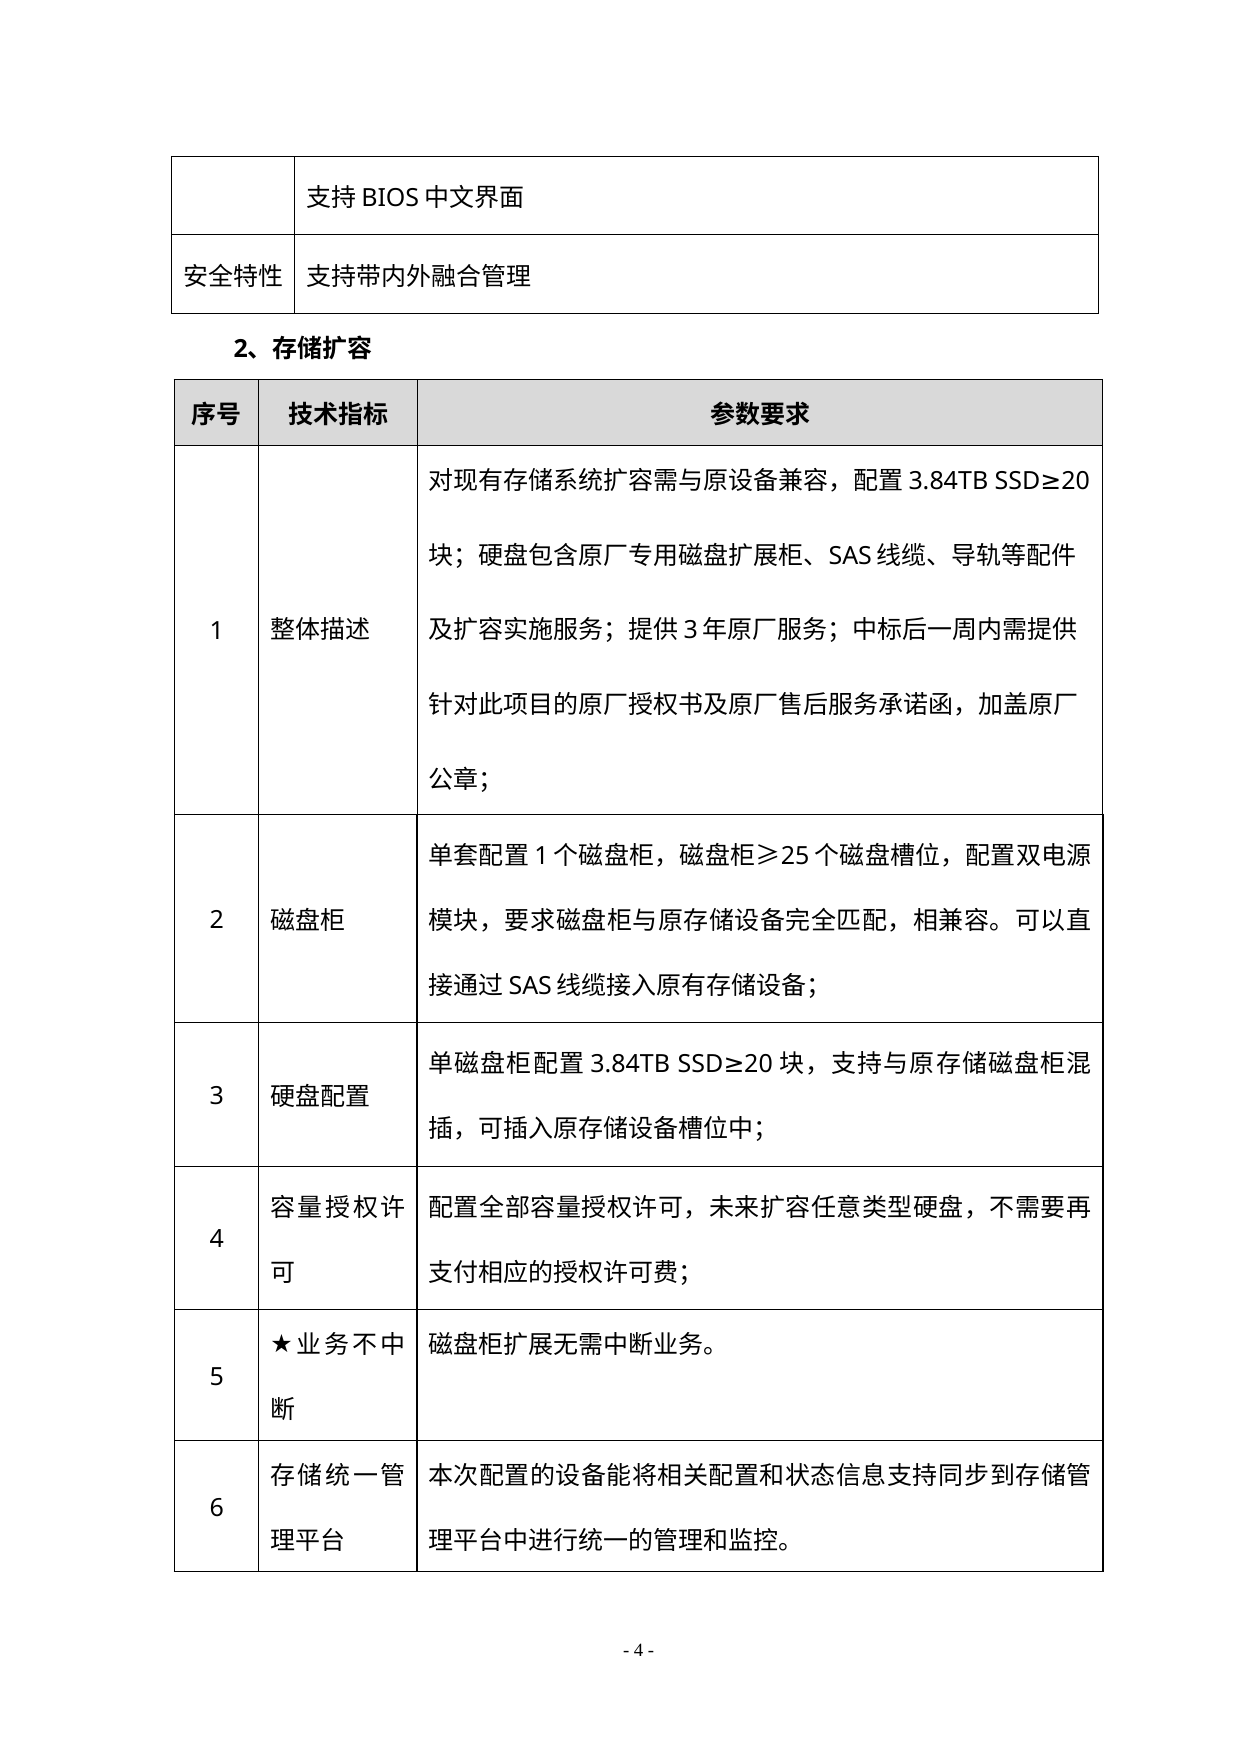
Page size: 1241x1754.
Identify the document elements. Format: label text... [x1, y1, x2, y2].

table_cell 存储统一管理平台 [259, 1441, 416, 1571]
table_cell 本次配置的设备能将相关配置和状态信息支持同步到存储管理平台中进行统一的管理和监控。 [418, 1441, 1102, 1571]
table_cell 磁盘柜扩展无需中断业务。 [418, 1310, 1102, 1440]
table_header 技术指标 [259, 380, 417, 445]
table_header 参数要求 [418, 380, 1102, 445]
table_cell 安全特性 [172, 235, 294, 313]
table_cell 单磁盘柜配置3.84TB SSD≥20块，支持与原存储磁盘柜混插，可插入原存储设备槽位中； [418, 1023, 1102, 1166]
table_cell 对现有存储系统扩容需与原设备兼容，配置3.84TB SSD≥20块；硬盘包含原厂专用磁盘扩展柜、SAS线缆、导轨等配件及扩容实施服务；提供3年原厂服务；中标后一周内需提供针对此项目的原厂授权书及原厂售后服务承诺函，加盖原厂公章； [418, 446, 1102, 813]
table_cell 配置全部容量授权许可，未来扩容任意类型硬盘，不需要再支付相应的授权许可费； [418, 1167, 1102, 1309]
table_cell 2 [175, 815, 258, 1022]
table_cell ★业务不中断 [259, 1310, 416, 1440]
table_cell 容量授权许可 [259, 1167, 416, 1309]
table_cell 3 [175, 1023, 258, 1166]
table_header 序号 [175, 380, 258, 445]
table_cell 支持BIOS中文界面 [295, 157, 1098, 234]
text 2、存储扩容 [183, 314, 1094, 379]
table_cell 单套配置1个磁盘柜，磁盘柜≥25个磁盘槽位，配置双电源模块，要求磁盘柜与原存储设备完全匹配，相兼容。可以直接通过SAS线缆接入原有存储设备； [418, 815, 1102, 1022]
table_cell 磁盘柜 [259, 815, 416, 1022]
table_cell 4 [175, 1167, 258, 1309]
table_cell 整体描述 [259, 446, 417, 813]
table_cell 6 [175, 1441, 258, 1571]
table_cell 硬盘配置 [259, 1023, 416, 1166]
table_cell 1 [175, 446, 258, 813]
table_cell 5 [175, 1310, 258, 1440]
table_cell 支持带内外融合管理 [295, 235, 1098, 313]
